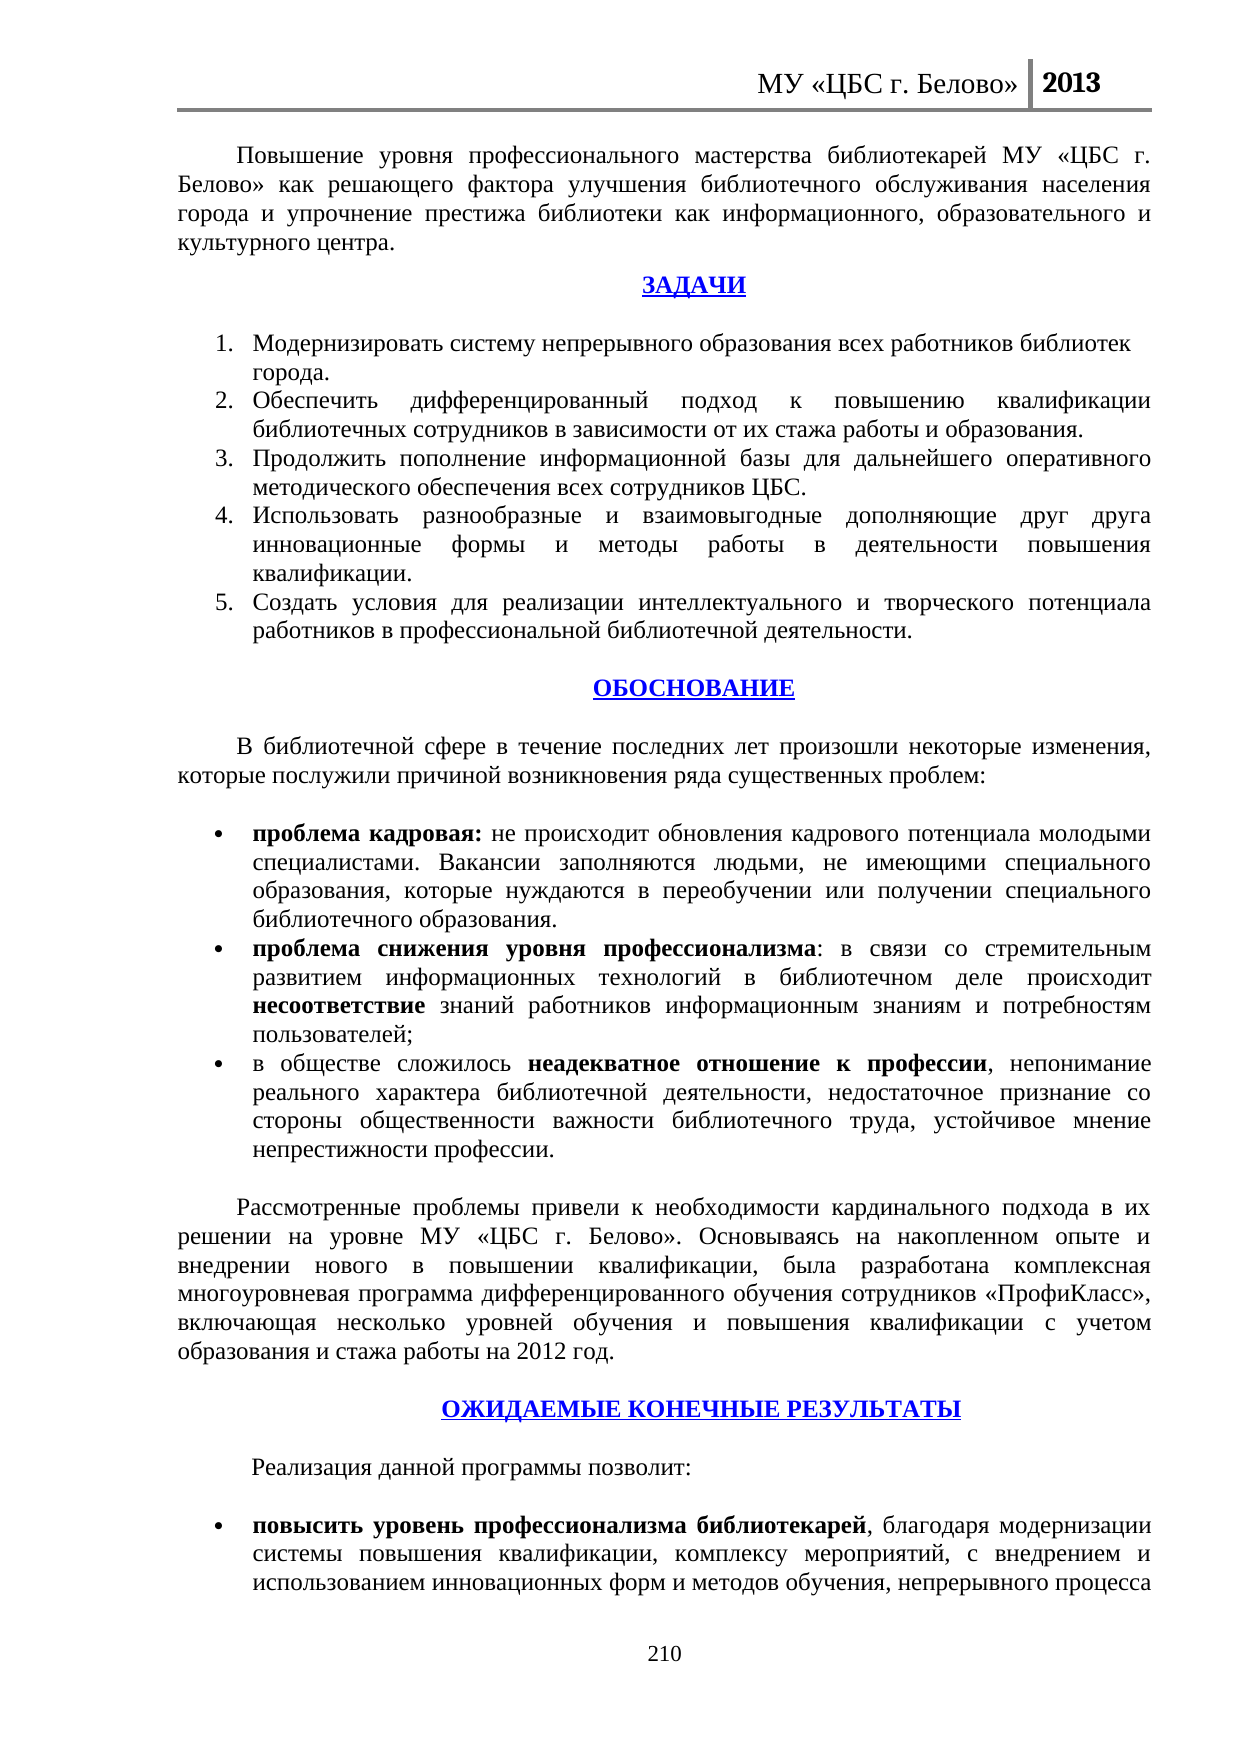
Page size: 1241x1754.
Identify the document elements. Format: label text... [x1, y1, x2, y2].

text ОЖИДАЕМЫЕ КОНЕЧНЫЕ РЕЗУЛЬТАТЫ [177, 1394, 1152, 1423]
list Создать условия для реализации интеллектуального и творческого потенциала работников в профессиональной библиотечной деятельности. [215, 587, 1152, 644]
list Модернизировать систему непрерывного образования всех работников библиотек города. [215, 328, 1152, 386]
text Повышение уровня профессионального мастерства библиотекарей МУ «ЦБС г. Белово» как решающего фактора улучшения библиотечного обслуживания населения города и упрочнение престижа библиотеки как информационного, образовательного и культурного центра. [177, 140, 1152, 255]
list проблема кадровая: не происходит обновления кадрового потенциала молодыми специалистами. Вакансии заполняются людьми, не имеющими специального образования, которые нуждаются в переобучении или получении специального библиотечного образования. [215, 818, 1152, 933]
text ЗАДАЧИ [177, 270, 1152, 299]
text В библиотечной сфере в течение последних лет произошли некоторые изменения, которые послужили причиной возникновения ряда существенных проблем: [177, 731, 1152, 789]
list проблема снижения уровня профессионализма: в связи со стремительным развитием информационных технологий в библиотечном деле происходит несоответствие знаний работников информационным знаниям и потребностям пользователей; [215, 933, 1152, 1048]
list Обеспечить дифференцированный подход к повышению квалификации библиотечных сотрудников в зависимости от их стажа работы и образования. [215, 386, 1152, 443]
text Рассмотренные проблемы привели к необходимости кардинального подхода в их решении на уровне МУ «ЦБС г. Белово». Основываясь на накопленном опыте и внедрении нового в повышении квалификации, была разработана комплексная многоуровневая программа дифференцированного обучения сотрудников «ПрофиКласс», включающая несколько уровней обучения и повышения квалификации с учетом образования и стажа работы на 2012 год. [177, 1192, 1152, 1365]
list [215, 1510, 1152, 1596]
list в обществе сложилось неадекватное отношение к профессии, непонимание реального характера библиотечной деятельности, недостаточное признание со стороны общественности важности библиотечного труда, устойчивое мнение непрестижности профессии. [215, 1048, 1152, 1163]
text Реализация данной программы позволит: [177, 1452, 1152, 1481]
list Продолжить пополнение информационной базы для дальнейшего оперативного методического обеспечения всех сотрудников ЦБС. [215, 443, 1152, 501]
text ОБОСНОВАНИЕ [177, 673, 1152, 702]
list Использовать разнообразные и взаимовыгодные дополняющие друг друга инновационные формы и методы работы в деятельности повышения квалификации. [215, 501, 1152, 587]
